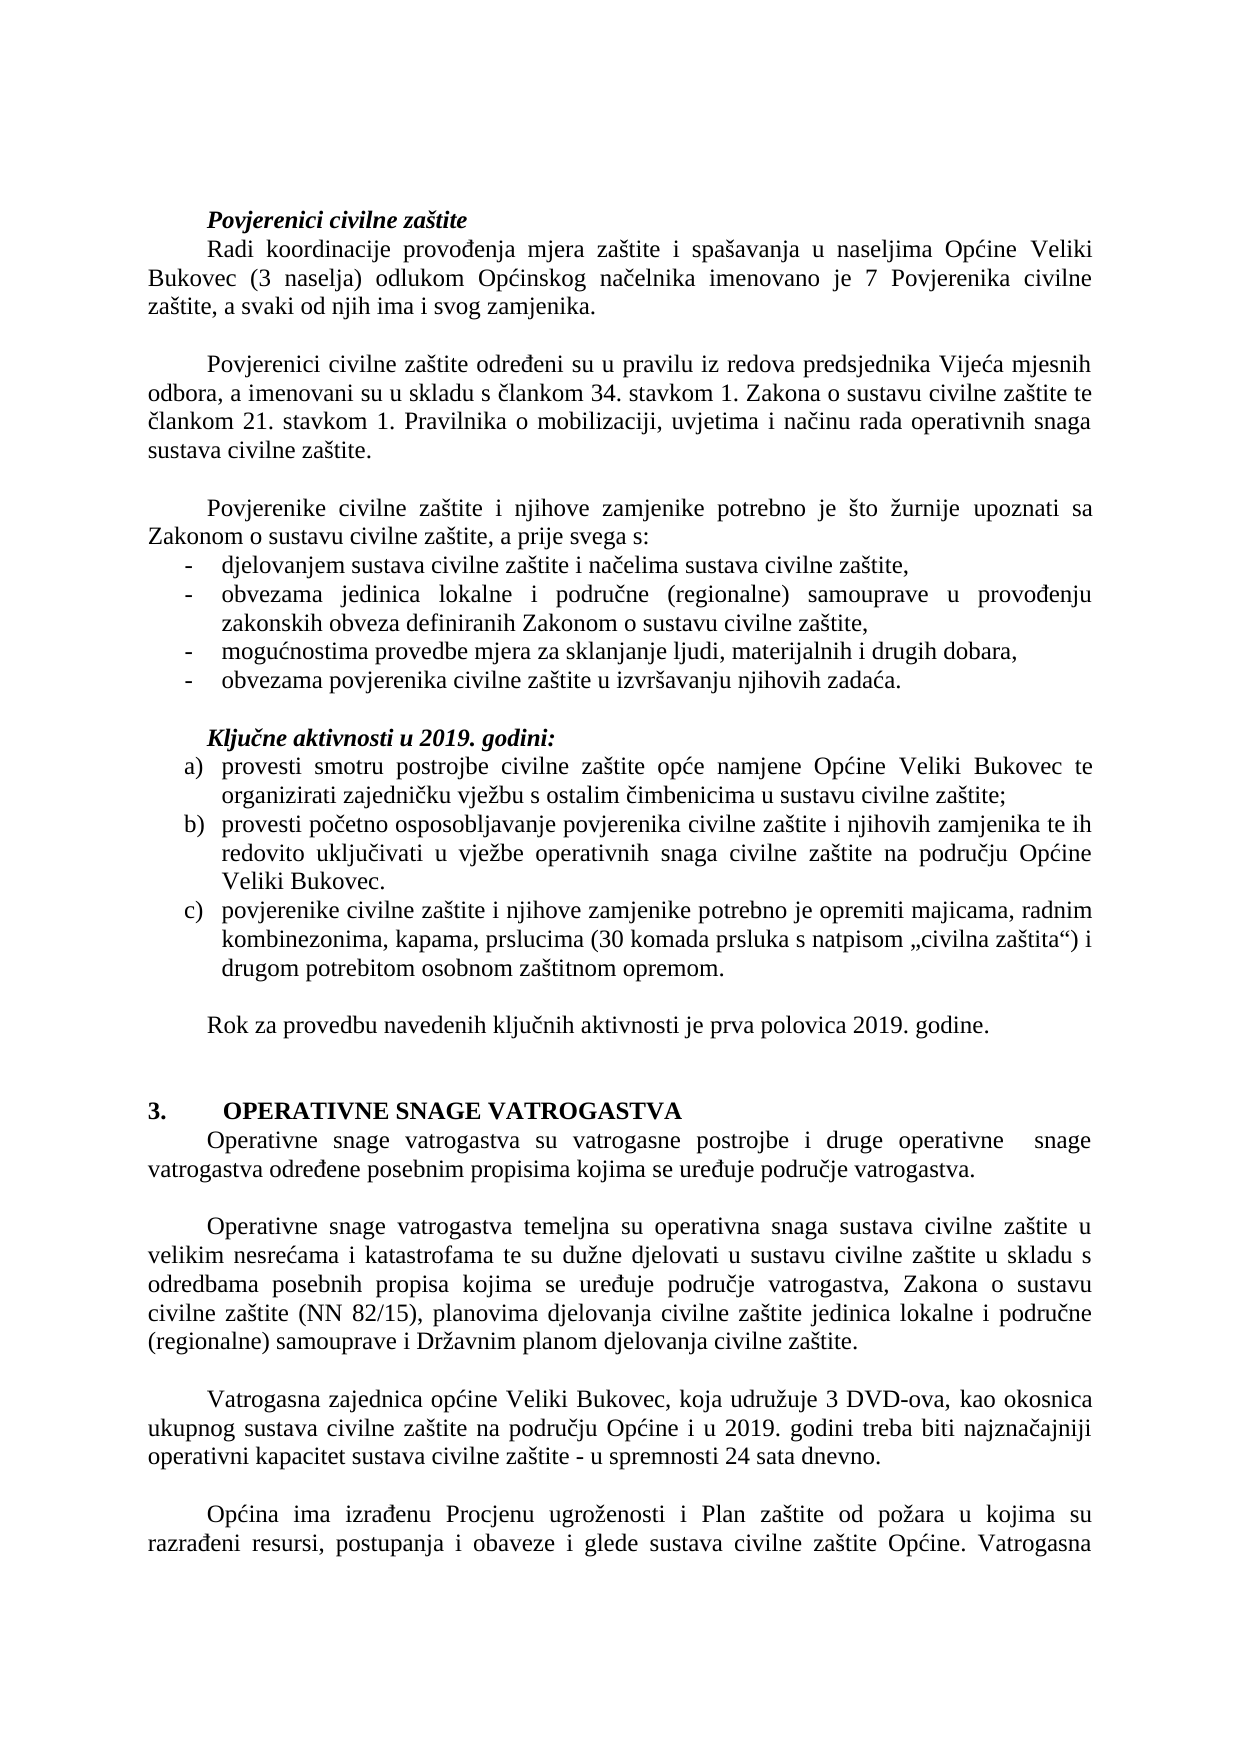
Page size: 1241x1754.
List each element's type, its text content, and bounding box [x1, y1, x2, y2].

list mogućnostima provedbe mjera za sklanjanje ljudi, materijalnih i drugih dobara, [184, 636, 1093, 665]
text Operativne snage vatrogastva temeljna su operativna snaga sustava civilne zaštite u velikim nesrećama i katastrofama te su dužne djelovati u sustavu civilne zaštite u skladu s odredbama posebnih propisa kojima se uređuje područje vatrogastva, Zakona o sustavu civilne zaštite (NN 82/15), planovima djelovanja civilne zaštite jedinica lokalne i područne (regionalne) samouprave i Državnim planom djelovanja civilne zaštite. [148, 1211, 1093, 1355]
text Ključne aktivnosti u 2019. godini: [148, 723, 1093, 751]
text Povjerenici civilne zaštite [148, 205, 1093, 234]
text Rok za provedbu navedenih ključnih aktivnosti je prva polovica 2019. godine. [148, 1010, 1093, 1039]
text Povjerenike civilne zaštite i njihove zamjenike potrebno je što žurnije upoznati sa Zakonom o sustavu civilne zaštite, a prije svega s: [148, 493, 1093, 550]
text Operativne snage vatrogastva su vatrogasne postrojbe i druge operativne snage vatrogastva određene posebnim propisima kojima se uređuje područje vatrogastva. [148, 1125, 1093, 1183]
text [148, 1499, 1093, 1556]
list provesti početno osposobljavanje povjerenika civilne zaštite i njihovih zamjenika te ih redovito uključivati u vježbe operativnih snaga civilne zaštite na području Općine Veliki Bukovec. [184, 809, 1093, 895]
list OPERATIVNE SNAGE VATROGASTVA [148, 1096, 1093, 1125]
text Vatrogasna zajednica općine Veliki Bukovec, koja udružuje 3 DVD-ova, kao okosnica ukupnog sustava civilne zaštite na području Općine i u 2019. godini treba biti najznačajniji operativni kapacitet sustava civilne zaštite - u spremnosti 24 sata dnevno. [148, 1384, 1093, 1470]
list djelovanjem sustava civilne zaštite i načelima sustava civilne zaštite, [184, 550, 1093, 579]
text Radi koordinacije provođenja mjera zaštite i spašavanja u naseljima Općine Veliki Bukovec (3 naselja) odlukom Općinskog načelnika imenovano je 7 Povjerenika civilne zaštite, a svaki od njih ima i svog zamjenika. [148, 234, 1093, 320]
list obvezama jedinica lokalne i područne (regionalne) samouprave u provođenju zakonskih obveza definiranih Zakonom o sustavu civilne zaštite, [184, 579, 1093, 636]
list obvezama povjerenika civilne zaštite u izvršavanju njihovih zadaća. [184, 665, 1093, 694]
list provesti smotru postrojbe civilne zaštite opće namjene Općine Veliki Bukovec te organizirati zajedničku vježbu s ostalim čimbenicima u sustavu civilne zaštite; [184, 751, 1093, 809]
text Povjerenici civilne zaštite određeni su u pravilu iz redova predsjednika Vijeća mjesnih odbora, a imenovani su u skladu s člankom 34. stavkom 1. Zakona o sustavu civilne zaštite te člankom 21. stavkom 1. Pravilnika o mobilizaciji, uvjetima i načinu rada operativnih snaga sustava civilne zaštite. [148, 349, 1093, 464]
list povjerenike civilne zaštite i njihove zamjenike potrebno je opremiti majicama, radnim kombinezonima, kapama, prslucima (30 komada prsluka s natpisom „civilna zaštita“) i drugom potrebitom osobnom zaštitnom opremom. [184, 895, 1093, 981]
